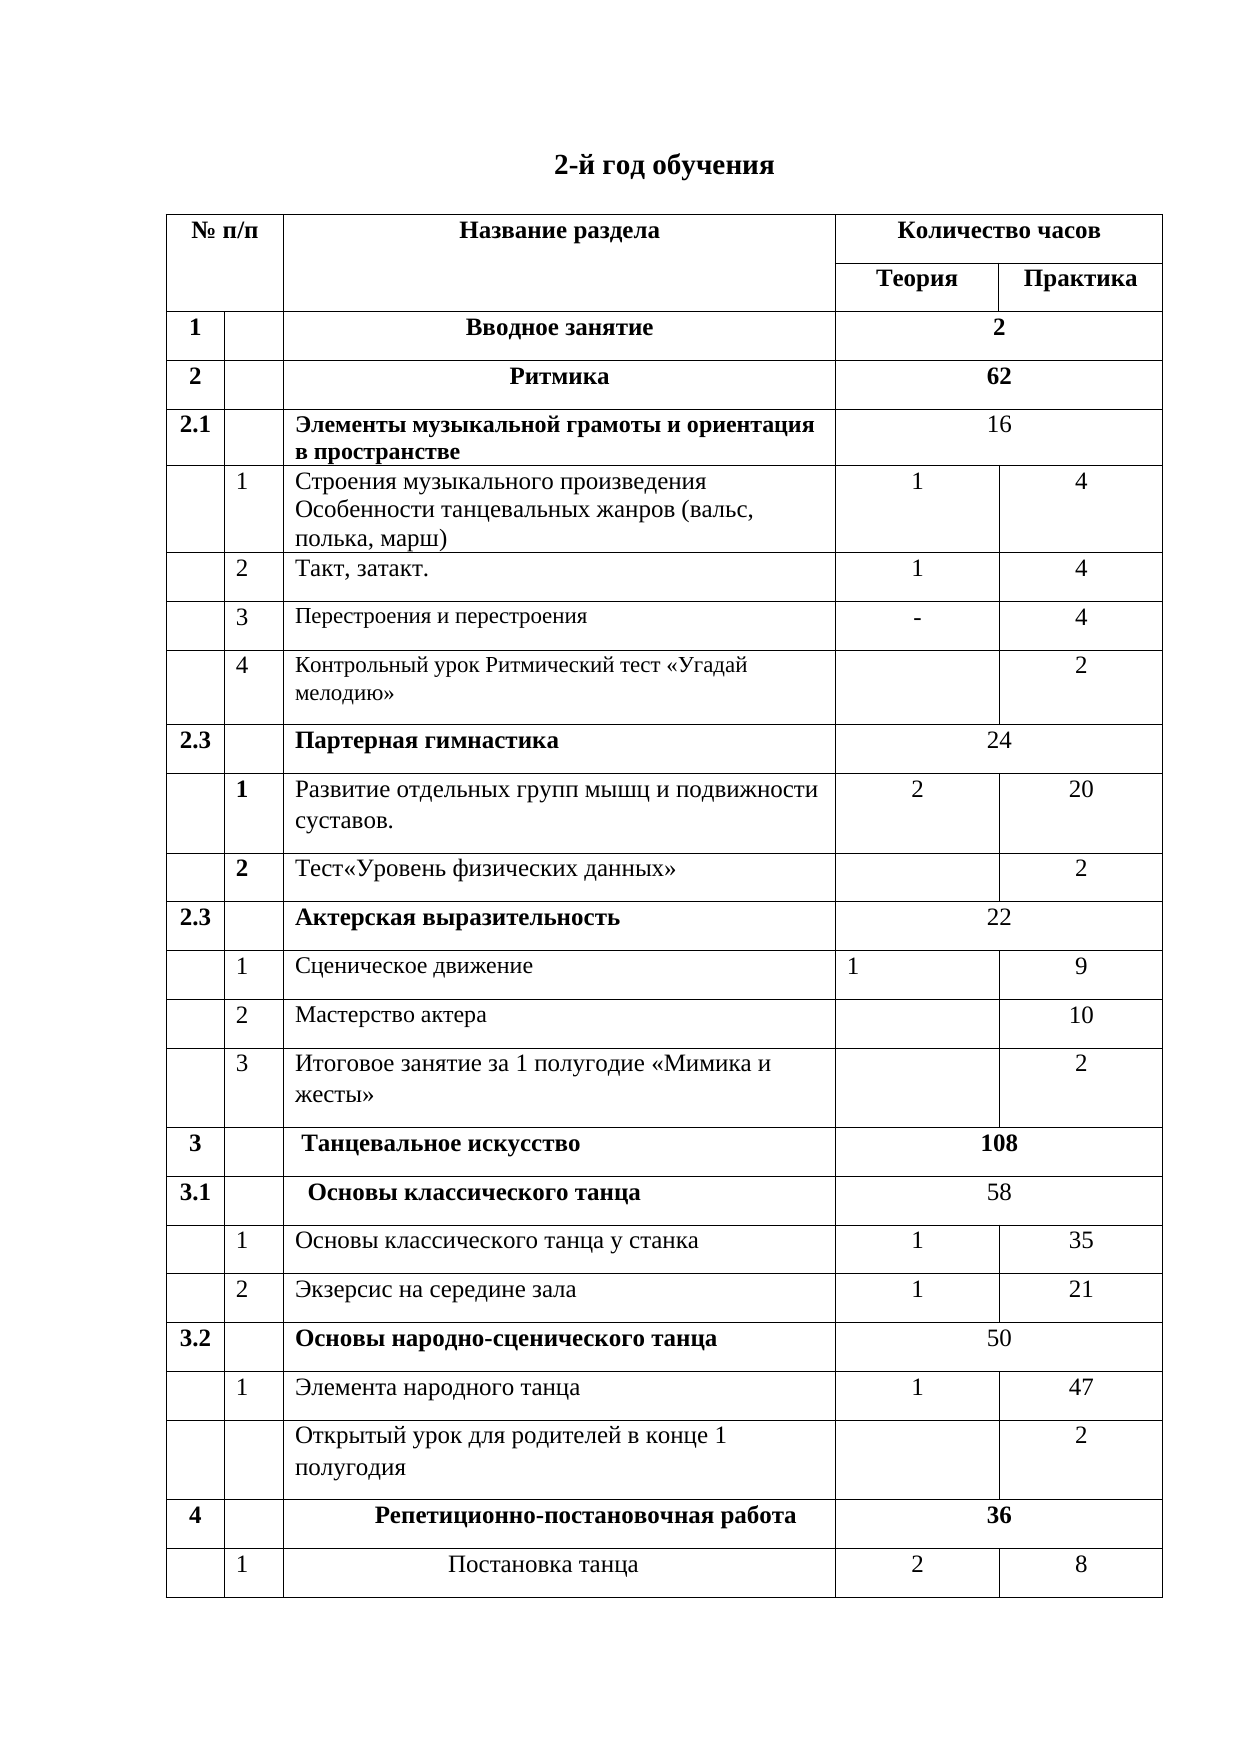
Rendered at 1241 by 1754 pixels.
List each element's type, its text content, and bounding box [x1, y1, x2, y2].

table_cell [167, 1274, 224, 1322]
table_cell 1 [836, 1226, 999, 1273]
table_cell Тест«Уровень физических данных» [284, 854, 835, 901]
table_cell [225, 1500, 283, 1548]
table_header Название раздела [284, 215, 835, 311]
table_cell 2 [1000, 651, 1162, 724]
table_cell [836, 1421, 999, 1499]
table_cell 2.1 [167, 410, 224, 465]
table_cell 35 [1000, 1226, 1162, 1273]
table_cell Сценическое движение [284, 951, 835, 999]
table_cell [167, 774, 224, 852]
table_cell 1 [225, 1372, 283, 1419]
table_cell 2.3 [167, 902, 224, 950]
table_cell 2 [836, 774, 999, 852]
table_cell 4 [167, 1500, 224, 1548]
table_cell 108 [836, 1128, 1162, 1176]
text 2-й год обучения [177, 147, 1152, 180]
table_cell 1 [836, 553, 999, 601]
table_cell Мастерство актера [284, 1000, 835, 1047]
table_cell Вводное занятие [284, 312, 835, 360]
table_cell [167, 553, 224, 601]
table_cell [167, 466, 224, 552]
table_cell 1 [836, 951, 999, 999]
table_cell 2 [167, 361, 224, 408]
table_cell [225, 410, 283, 465]
table_cell Теория [836, 264, 998, 311]
table_cell 1 [836, 1372, 999, 1419]
table_cell [225, 725, 283, 773]
table_cell Основы классического танца у станка [284, 1226, 835, 1273]
table_cell Элементы музыкальной грамоты и ориентация в пространстве [284, 410, 835, 465]
table_cell Основы классического танца [284, 1177, 835, 1224]
table_cell Ритмика [284, 361, 835, 408]
table_cell 4 [1000, 466, 1162, 552]
table_cell Танцевальное искусство [284, 1128, 835, 1176]
table_cell [167, 1549, 224, 1597]
table_cell [167, 1000, 224, 1047]
table_cell [225, 312, 283, 360]
table_cell 2 [1000, 1421, 1162, 1499]
table_cell Контрольный урок Ритмический тест «Угадай мелодию» [284, 651, 835, 724]
table_cell 36 [836, 1500, 1162, 1548]
table_cell 1 [167, 312, 224, 360]
table_cell 3 [225, 1049, 283, 1127]
table_cell Итоговое занятие за 1 полугодие «Мимика и жесты» [284, 1049, 835, 1127]
table_cell 24 [836, 725, 1162, 773]
table_cell [167, 602, 224, 649]
table_cell [225, 1128, 283, 1176]
table_cell 8 [1000, 1549, 1162, 1597]
table_cell Открытый урок для родителей в конце 1 полугодия [284, 1421, 835, 1499]
table_cell [167, 951, 224, 999]
table_cell 2 [836, 312, 1162, 360]
table_cell Актерская выразительность [284, 902, 835, 950]
table_cell Практика [999, 264, 1162, 311]
table_cell 3 [225, 602, 283, 649]
table_cell 2 [225, 1274, 283, 1322]
table_cell [167, 1226, 224, 1273]
table_cell 2 [225, 1000, 283, 1047]
table_cell 1 [836, 466, 999, 552]
table_cell [836, 1000, 999, 1047]
table_cell - [836, 602, 999, 649]
table_cell 1 [225, 774, 283, 852]
table_cell 2 [1000, 854, 1162, 901]
table_cell Партерная гимнастика [284, 725, 835, 773]
table_cell 20 [1000, 774, 1162, 852]
table_cell [836, 1049, 999, 1127]
table_cell 58 [836, 1177, 1162, 1224]
table_cell Строения музыкального произведения Особенности танцевальных жанров (вальс, полька, марш) [284, 466, 835, 552]
table_cell [167, 854, 224, 901]
table_cell Репетиционно-постановочная работа [284, 1500, 835, 1548]
table_cell Перестроения и перестроения [284, 602, 835, 649]
table_cell 10 [1000, 1000, 1162, 1047]
table_cell Развитие отдельных групп мышц и подвижности суставов. [284, 774, 835, 852]
table_cell 2 [1000, 1049, 1162, 1127]
table_cell Такт, затакт. [284, 553, 835, 601]
table_cell 21 [1000, 1274, 1162, 1322]
table_cell 3.1 [167, 1177, 224, 1224]
table_cell [225, 1421, 283, 1499]
table_cell 16 [836, 410, 1162, 465]
table_cell 62 [836, 361, 1162, 408]
table_cell 4 [225, 651, 283, 724]
table_cell 1 [225, 1226, 283, 1273]
table_cell 1 [225, 951, 283, 999]
table_cell Экзерсис на середине зала [284, 1274, 835, 1322]
table_cell 2 [836, 1549, 999, 1597]
table_cell 2 [225, 854, 283, 901]
table_cell [167, 1049, 224, 1127]
table_cell 1 [225, 466, 283, 552]
table_cell Основы народно-сценического танца [284, 1323, 835, 1371]
table_cell [225, 1177, 283, 1224]
table_cell [167, 651, 224, 724]
table_cell 1 [225, 1549, 283, 1597]
table_cell [167, 1372, 224, 1419]
table_cell [836, 651, 999, 724]
table_header № п/п [167, 215, 283, 311]
table_cell 4 [1000, 602, 1162, 649]
table_header Количество часов [836, 215, 1162, 262]
table_cell 3 [167, 1128, 224, 1176]
table_cell 3.2 [167, 1323, 224, 1371]
table_cell 4 [1000, 553, 1162, 601]
table_cell [225, 1323, 283, 1371]
table_cell 2.3 [167, 725, 224, 773]
table_cell Постановка танца [284, 1549, 835, 1597]
table_cell [225, 902, 283, 950]
table_cell [167, 1421, 224, 1499]
table_cell [836, 854, 999, 901]
table_cell 50 [836, 1323, 1162, 1371]
table_cell 9 [1000, 951, 1162, 999]
table_cell 22 [836, 902, 1162, 950]
table_cell 47 [1000, 1372, 1162, 1419]
table_cell [225, 361, 283, 408]
table_cell 2 [225, 553, 283, 601]
table_cell 1 [836, 1274, 999, 1322]
table_cell Элемента народного танца [284, 1372, 835, 1419]
